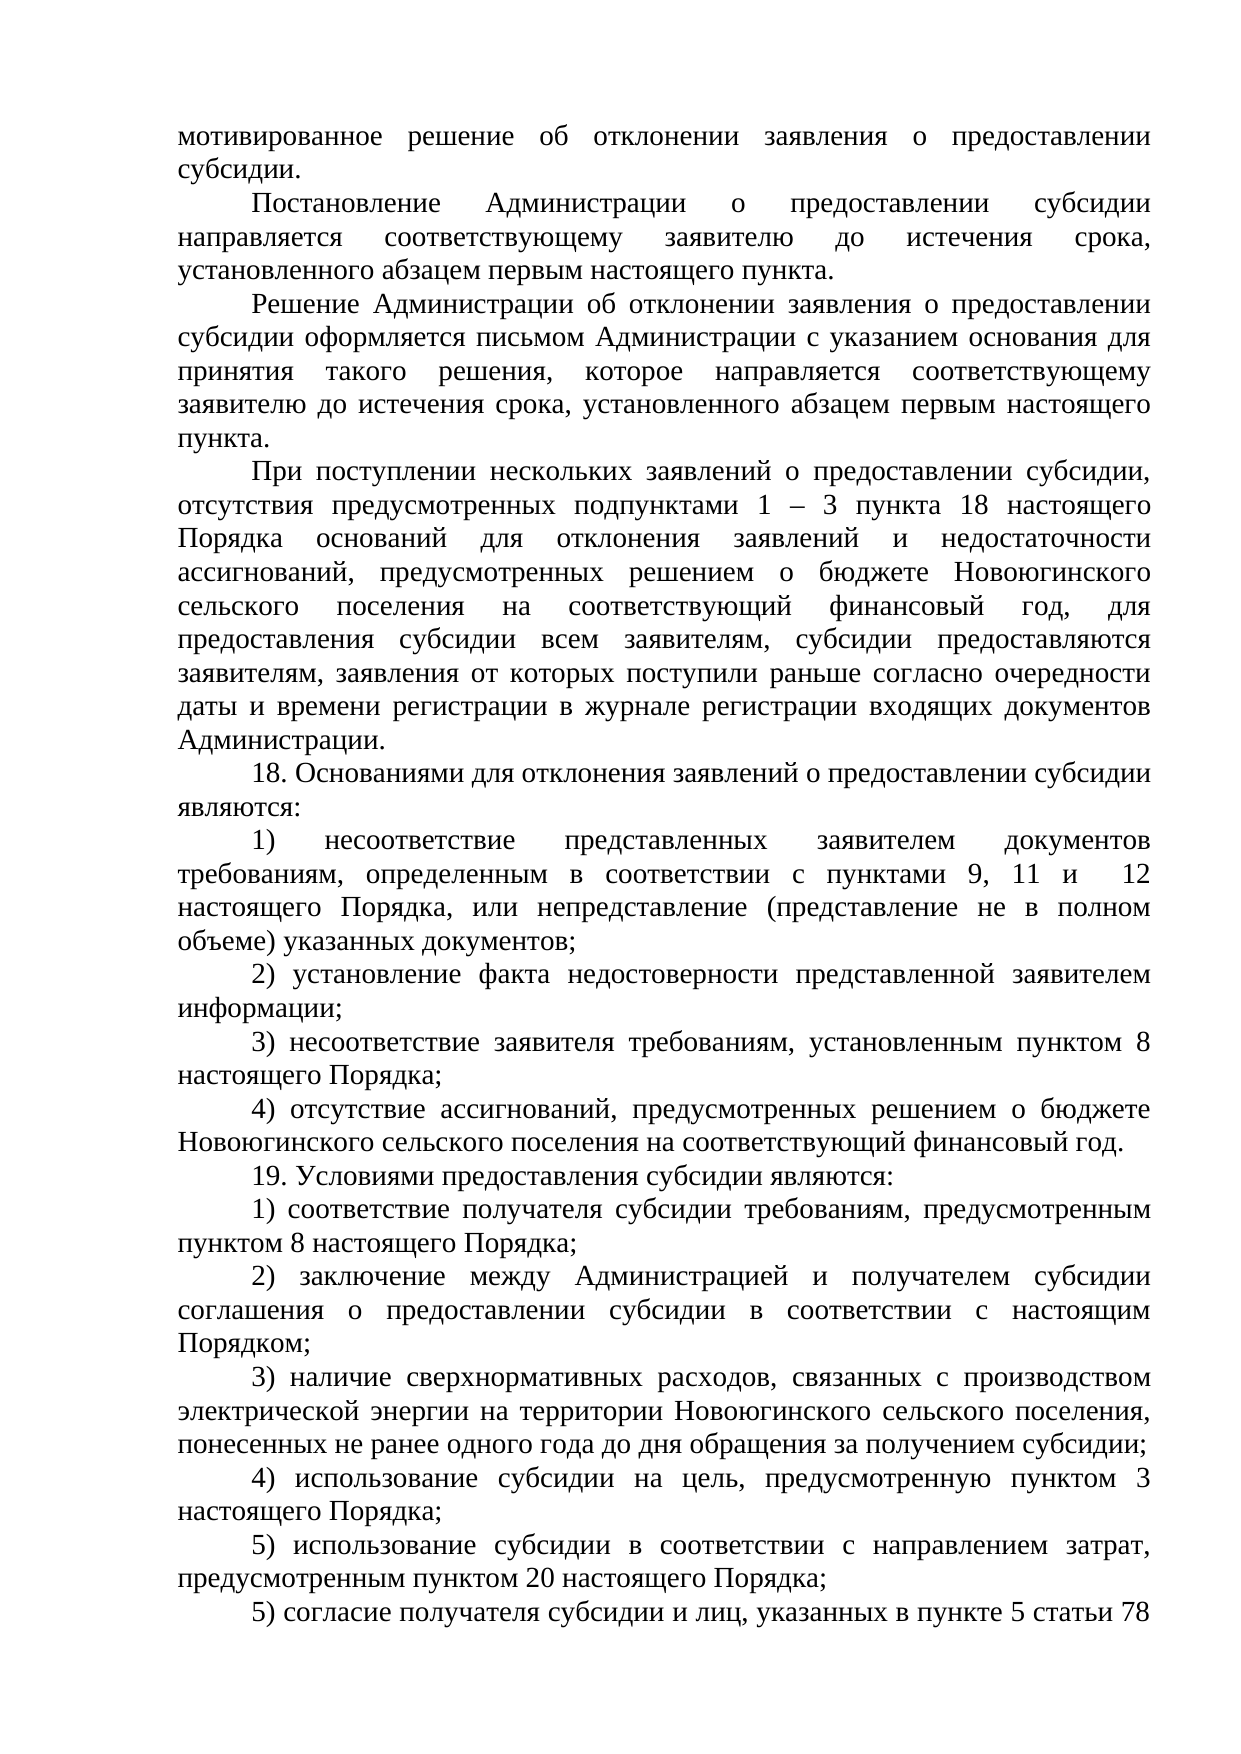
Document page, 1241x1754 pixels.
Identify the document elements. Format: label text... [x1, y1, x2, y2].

text 5) использование субсидии в соответствии с направлением затрат, предусмотренным пунктом 20 настоящего Порядка; [177, 1527, 1152, 1594]
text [177, 1594, 1152, 1627]
text 19. Условиями предоставления субсидии являются: [177, 1158, 1152, 1191]
text 4) отсутствие ассигнований, предусмотренных решением о бюджете Новоюгинского сельского поселения на соответствующий финансовый год. [177, 1091, 1152, 1158]
text 3) несоответствие заявителя требованиям, установленным пунктом 8 настоящего Порядка; [177, 1024, 1152, 1091]
text 18. Основаниями для отклонения заявлений о предоставлении субсидии являются: [177, 755, 1152, 822]
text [177, 118, 1152, 185]
text 2) заключение между Администрацией и получателем субсидии соглашения о предоставлении субсидии в соответствии с настоящим Порядком; [177, 1258, 1152, 1359]
text 1) несоответствие представленных заявителем документов требованиям, определенным в соответствии с пунктами 9, 11 и 12 настоящего Порядка, или непредставление (представление не в полном объеме) указанных документов; [177, 822, 1152, 957]
text Решение Администрации об отклонении заявления о предоставлении субсидии оформляется письмом Администрации с указанием основания для принятия такого решения, которое направляется соответствующему заявителю до истечения срока, установленного абзацем первым настоящего пункта. [177, 286, 1152, 453]
text 3) наличие сверхнормативных расходов, связанных с производством электрической энергии на территории Новоюгинского сельского поселения, понесенных не ранее одного года до дня обращения за получением субсидии; [177, 1359, 1152, 1460]
text Постановление Администрации о предоставлении субсидии направляется соответствующему заявителю до истечения срока, установленного абзацем первым настоящего пункта. [177, 185, 1152, 286]
text 4) использование субсидии на цель, предусмотренную пунктом 3 настоящего Порядка; [177, 1460, 1152, 1527]
text При поступлении нескольких заявлений о предоставлении субсидии, отсутствия предусмотренных подпунктами 1 – 3 пункта 18 настоящего Порядка оснований для отклонения заявлений и недостаточности ассигнований, предусмотренных решением о бюджете Новоюгинского сельского поселения на соответствующий финансовый год, для предоставления субсидии всем заявителям, субсидии предоставляются заявителям, заявления от которых поступили раньше согласно очередности даты и времени регистрации в журнале регистрации входящих документов Администрации. [177, 453, 1152, 755]
text 2) установление факта недостоверности представленной заявителем информации; [177, 957, 1152, 1024]
text 1) соответствие получателя субсидии требованиям, предусмотренным пунктом 8 настоящего Порядка; [177, 1191, 1152, 1258]
